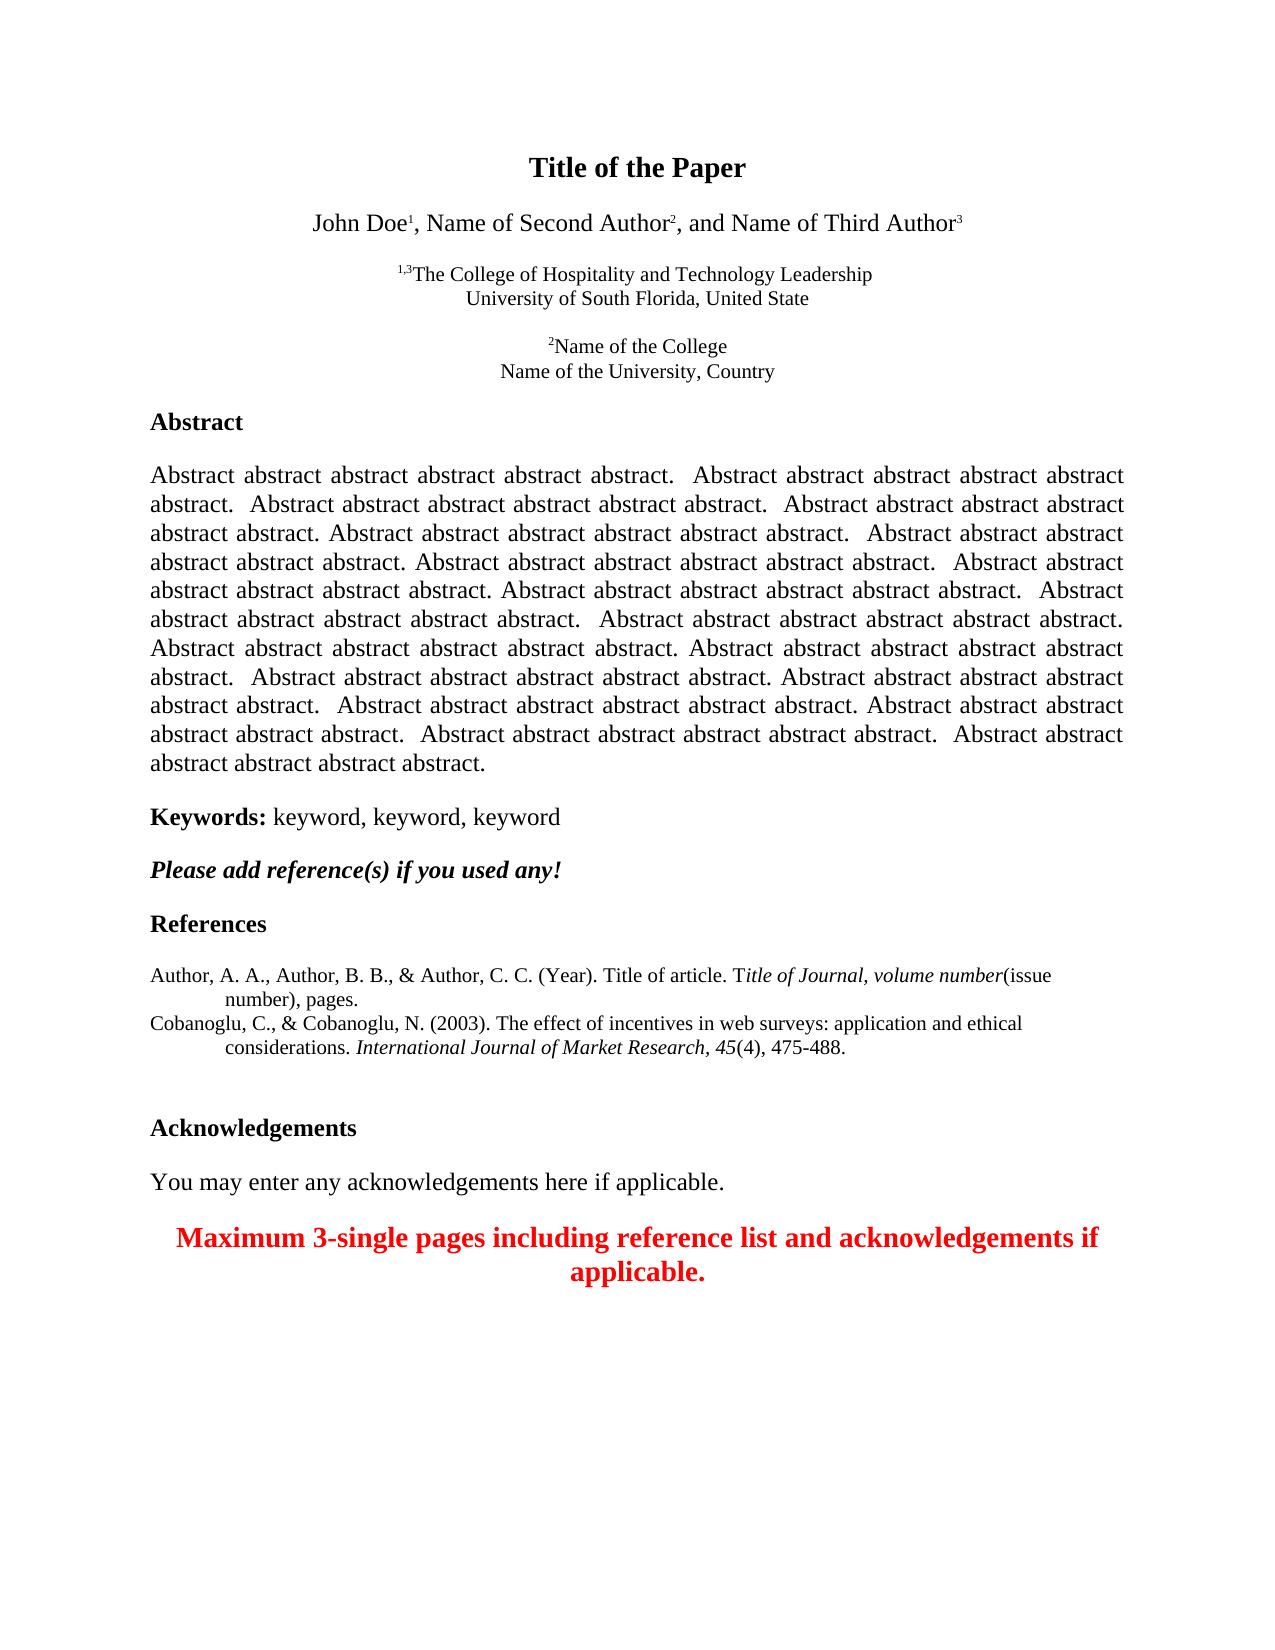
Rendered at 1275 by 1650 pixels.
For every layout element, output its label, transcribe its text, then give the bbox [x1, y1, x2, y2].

text 1,3The College of Hospitality and Technology Leadership University of South Florida, United State [150, 262, 1125, 334]
title Title of the Paper [150, 150, 1125, 183]
subtitle Abstract [150, 407, 1125, 435]
subtitle References [150, 909, 1125, 938]
text Abstract abstract abstract abstract abstract abstract. Abstract abstract abstract abstract abstract abstract. Abstract abstract abstract abstract abstract abstract. Abstract abstract abstract abstract abstract abstract. Abstract abstract abstract abstract abstract abstract. Abstract abstract abstract abstract abstract abstract. Abstract abstract abstract abstract abstract abstract. Abstract abstract abstract abstract abstract abstract. Abstract abstract abstract abstract abstract abstract. Abstract abstract abstract abstract abstract abstract. Abstract abstract abstract abstract abstract abstract. Abstract abstract abstract abstract abstract abstract. Abstract abstract abstract abstract abstract abstract. Abstract abstract abstract abstract abstract abstract. Abstract abstract abstract abstract abstract abstract. Abstract abstract abstract abstract abstract abstract. Abstract abstract abstract abstract abstract abstract. Abstract abstract abstract abstract abstract abstract. Abstract abstract abstract abstract abstract abstract. [150, 460, 1125, 777]
subtitle John Doe1, Name of Second Author2, and Name of Third Author3 [150, 208, 1125, 237]
text Please add reference(s) if you used any! [150, 855, 1125, 884]
text Cobanoglu, C., & Cobanoglu, N. (2003). The effect of incentives in web surveys: application and ethical considerations. International Journal of Market Research, 45(4), 475-488. [150, 1011, 1125, 1059]
text You may enter any acknowledgements here if applicable. [150, 1167, 1125, 1195]
text Author, A. A., Author, B. B., & Author, C. C. (Year). Title of article. Title of Journal, volume number(issue number), pages. [150, 963, 1125, 1011]
text Acknowledgements [150, 1113, 1125, 1142]
text 2Name of the College Name of the University, Country [150, 334, 1125, 407]
text Maximum 3-single pages including reference list and acknowledgements if applicable. [150, 1220, 1125, 1287]
text Keywords: keyword, keyword, keyword [150, 802, 1125, 830]
